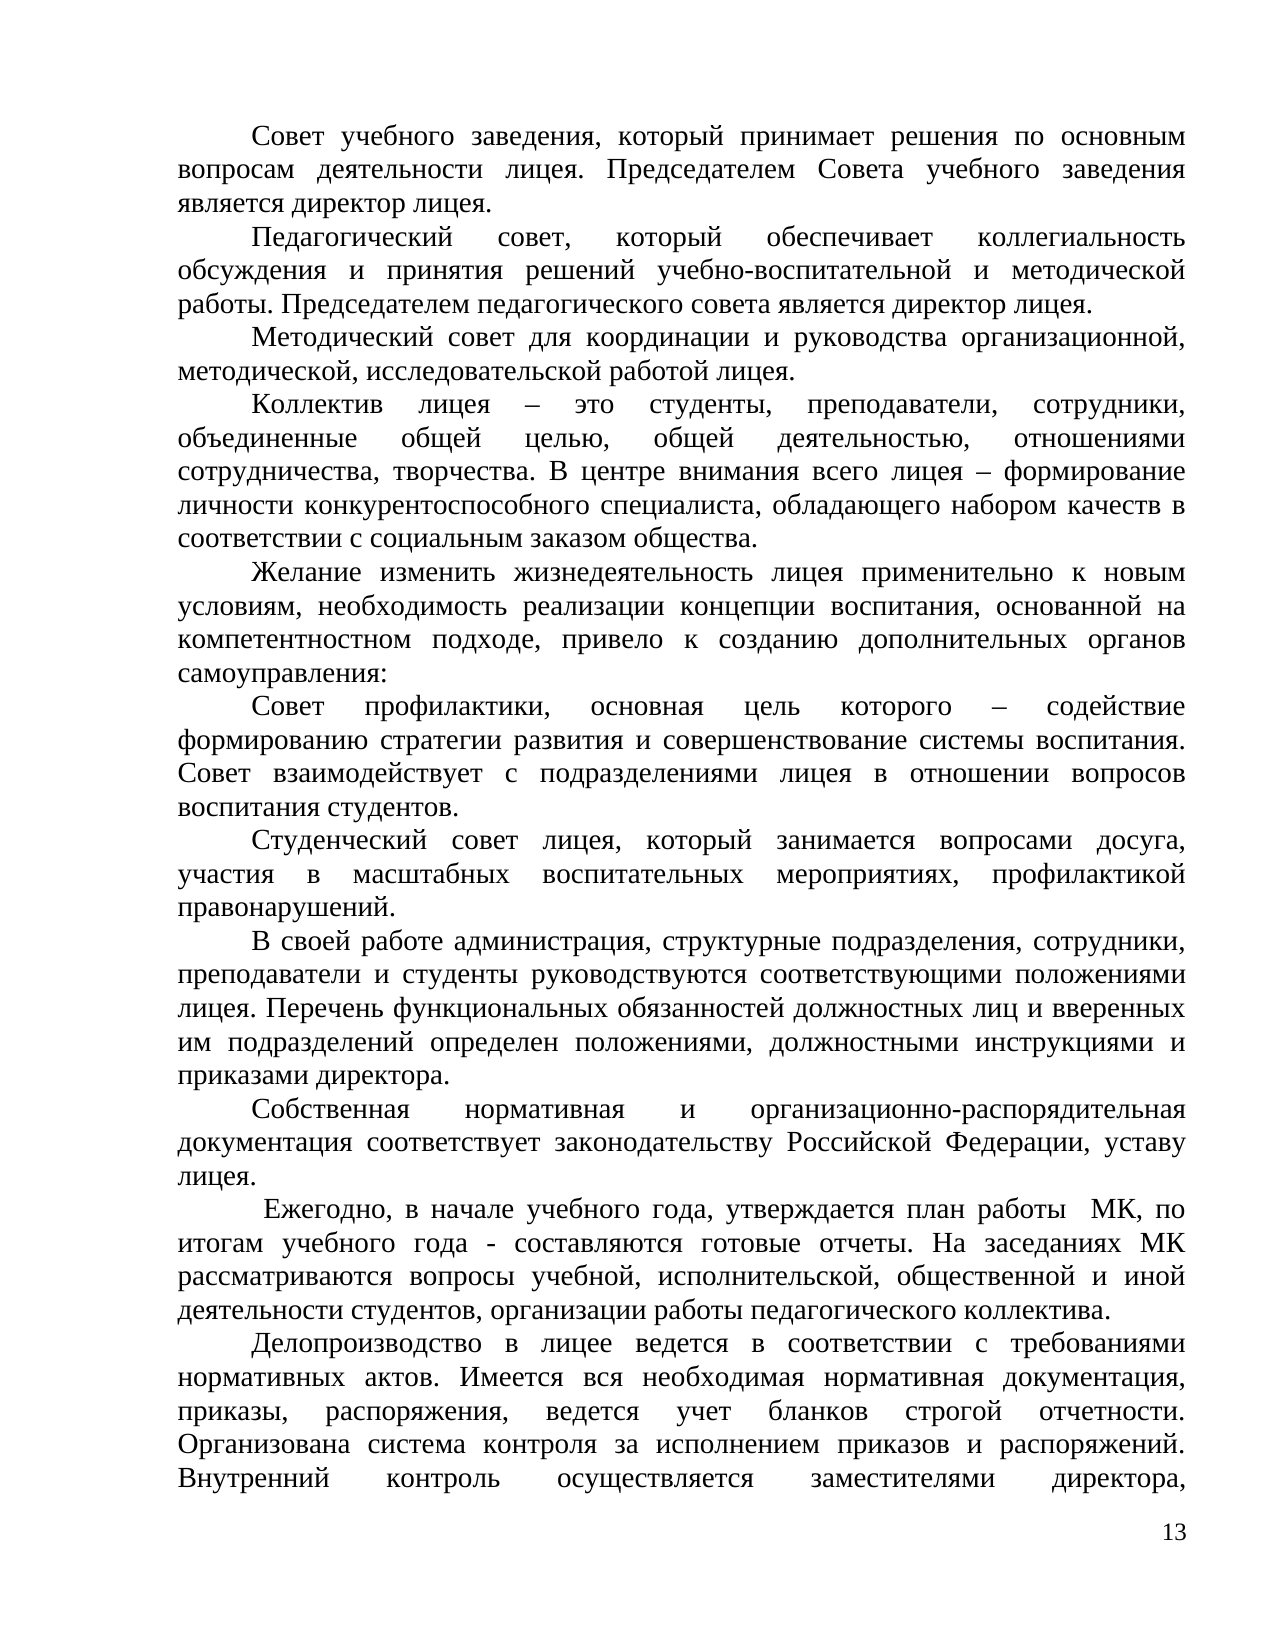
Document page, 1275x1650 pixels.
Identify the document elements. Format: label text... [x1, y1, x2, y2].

list Педагогический совет, который обеспечивает коллегиальность обсуждения и принятия решений учебно-воспитательной и методической работы. Председателем педагогического совета является директор лицея. [177, 219, 1186, 319]
list Студенческий совет лицея, который занимается вопросами досуга, участия в масштабных воспитательных мероприятиях, профилактикой правонарушений. [177, 822, 1186, 923]
list Совет учебного заведения, который принимает решения по основным вопросам деятельности лицея. Председателем Совета учебного заведения является директор лицея. [177, 118, 1186, 219]
text Собственная нормативная и организационно-распорядительная документация соответствует законодательству Российской Федерации, уставу лицея. [177, 1091, 1186, 1191]
text Коллектив лицея – это студенты, преподаватели, сотрудники, объединенные общей целью, общей деятельностью, отношениями сотрудничества, творчества. В центре внимания всего лицея – формирование личности конкурентоспособного специалиста, обладающего набором качеств в соответствии с социальным заказом общества. [177, 386, 1186, 554]
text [177, 1326, 1186, 1493]
text В своей работе администрация, структурные подразделения, сотрудники, преподаватели и студенты руководствуются соответствующими положениями лицея. Перечень функциональных обязанностей должностных лиц и вверенных им подразделений определен положениями, должностными инструкциями и приказами директора. [177, 923, 1186, 1091]
text Желание изменить жизнедеятельность лицея применительно к новым условиям, необходимость реализации концепции воспитания, основанной на компетентностном подходе, привело к созданию дополнительных органов самоуправления: [177, 554, 1186, 688]
list Совет профилактики, основная цель которого – содействие формированию стратегии развития и совершенствование системы воспитания. Совет взаимодействует с подразделениями лицея в отношении вопросов воспитания студентов. [177, 688, 1186, 822]
text Ежегодно, в начале учебного года, утверждается план работы МК, по итогам учебного года - составляются готовые отчеты. На заседаниях МК рассматриваются вопросы учебной, исполнительской, общественной и иной деятельности студентов, организации работы педагогического коллектива. [177, 1191, 1186, 1326]
list Методический совет для координации и руководства организационной, методической, исследовательской работой лицея. [177, 319, 1186, 386]
